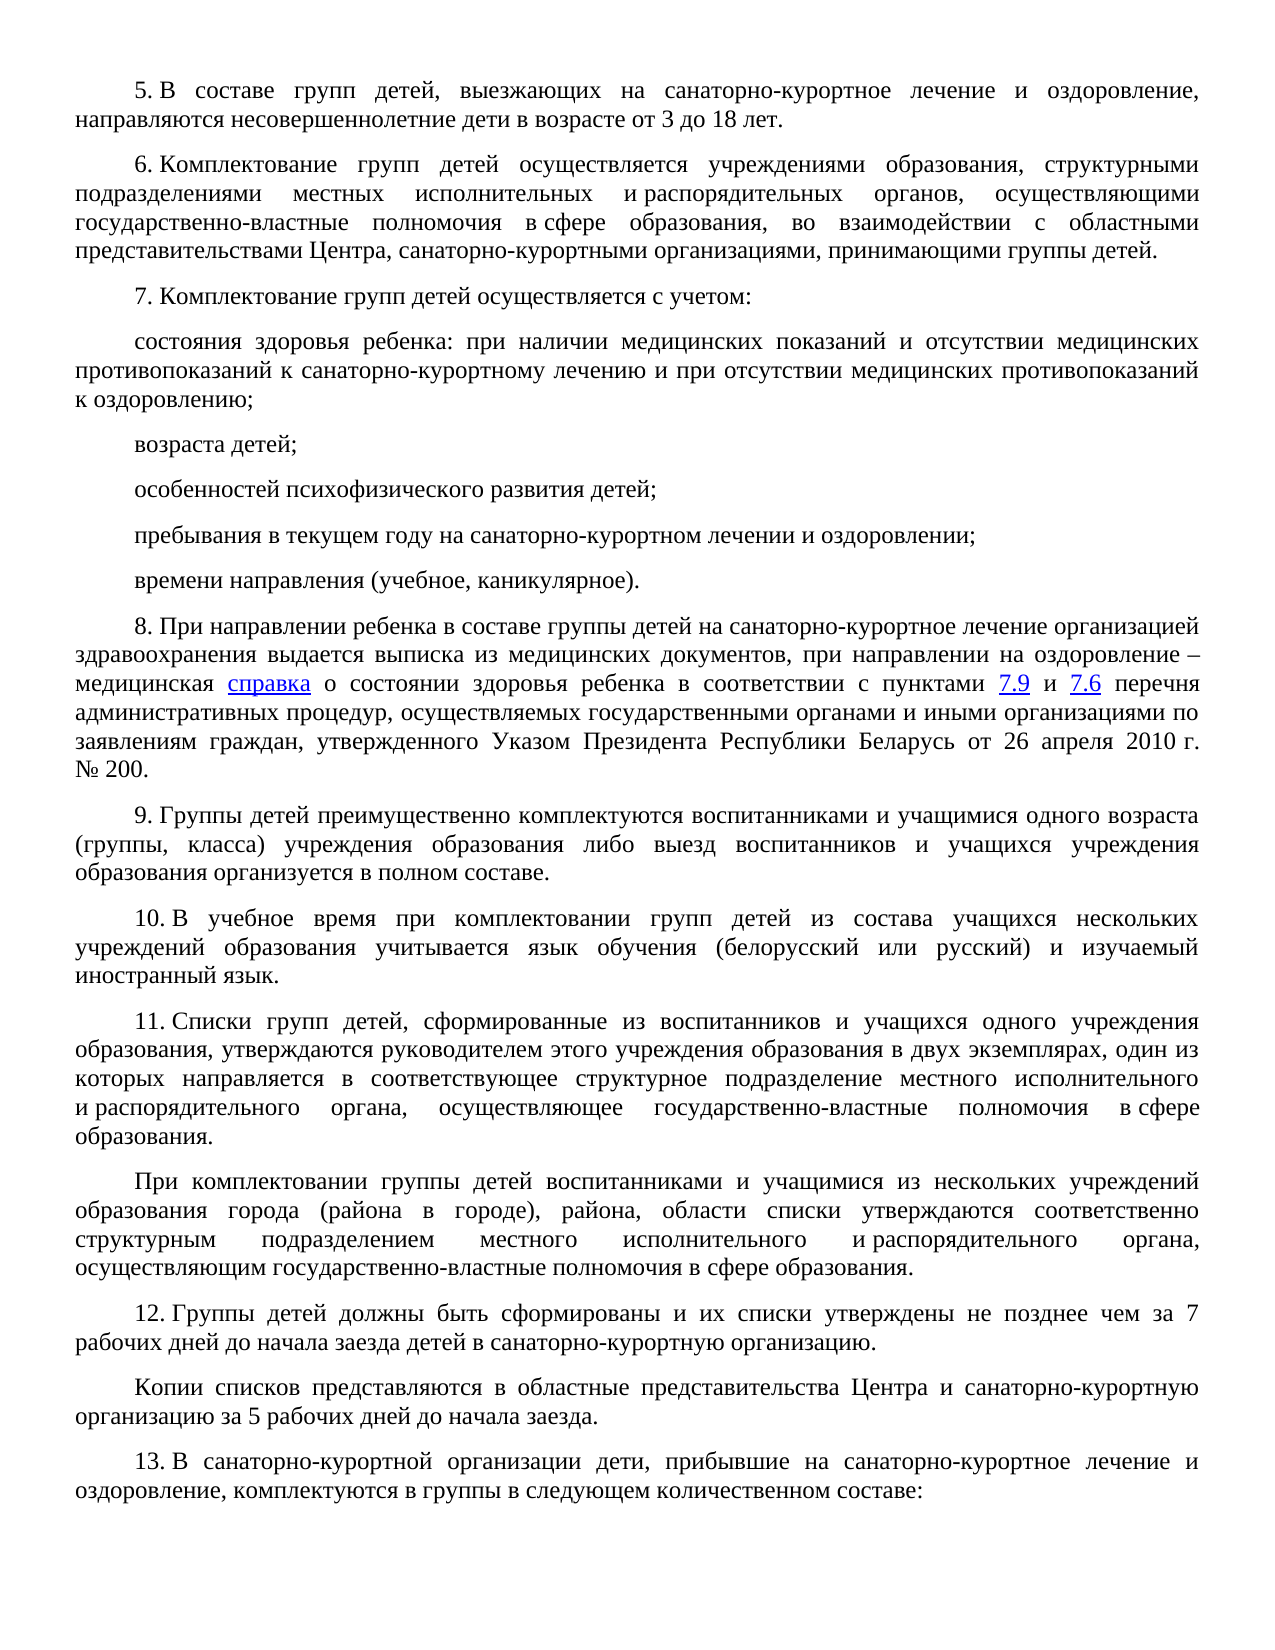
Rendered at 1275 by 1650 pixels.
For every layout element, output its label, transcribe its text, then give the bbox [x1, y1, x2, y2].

text особенностей психофизического развития детей; [75, 474, 1200, 503]
text 9. Группы детей преимущественно комплектуются воспитанниками и учащимися одного возраста (группы, класса) учреждения образования либо выезд воспитанников и учащихся учреждения образования организуется в полном составе. [75, 800, 1200, 886]
text возраста детей; [75, 429, 1200, 458]
text 11. Списки групп детей, сформированные из воспитанников и учащихся одного учреждения образования, утверждаются руководителем этого учреждения образования в двух экземплярах, один из которых направляется в соответствующее структурное подразделение местного исполнительного и распорядительного органа, осуществляющее государственно-властные полномочия в сфере образования. [75, 1006, 1200, 1149]
text 10. В учебное время при комплектовании групп детей из состава учащихся нескольких учреждений образования учитывается язык обучения (белорусский или русский) и изучаемый иностранный язык. [75, 903, 1200, 989]
text 5. В составе групп детей, выезжающих на санаторно-курортное лечение и оздоровление, направляются несовершеннолетние дети в возрасте от 3 до 18 лет. [75, 75, 1200, 132]
text времени направления (учебное, каникулярное). [75, 565, 1200, 594]
text Копии списков представляются в областные представительства Центра и санаторно-курортную организацию за 5 рабочих дней до начала заезда. [75, 1372, 1200, 1429]
text 7. Комплектование групп детей осуществляется с учетом: [75, 281, 1200, 309]
text 13. В санаторно-курортной организации дети, прибывшие на санаторно-курортное лечение и оздоровление, комплектуются в группы в следующем количественном составе: [75, 1446, 1200, 1504]
text При комплектовании группы детей воспитанниками и учащимися из нескольких учреждений образования города (района в городе), района, области списки утверждаются соответственно структурным подразделением местного исполнительного и распорядительного органа, осуществляющим государственно-властные полномочия в сфере образования. [75, 1166, 1200, 1281]
text состояния здоровья ребенка: при наличии медицинских показаний и отсутствии медицинских противопоказаний к санаторно-курортному лечению и при отсутствии медицинских противопоказаний к оздоровлению; [75, 326, 1200, 412]
text 12. Группы детей должны быть сформированы и их списки утверждены не позднее чем за 7 рабочих дней до начала заезда детей в санаторно-курортную организацию. [75, 1298, 1200, 1355]
text пребывания в текущем году на санаторно-курортном лечении и оздоровлении; [75, 520, 1200, 549]
text 6. Комплектование групп детей осуществляется учреждениями образования, структурными подразделениями местных исполнительных и распорядительных органов, осуществляющими государственно-властные полномочия в сфере образования, во взаимодействии с областными представительствами Центра, санаторно-курортными организациями, принимающими группы детей. [75, 149, 1200, 264]
text 8. При направлении ребенка в составе группы детей на санаторно-курортное лечение организацией здравоохранения выдается выписка из медицинских документов, при направлении на оздоровление – медицинская справка о состоянии здоровья ребенка в соответствии с пунктами 7.9 и 7.6 перечня административных процедур, осуществляемых государственными органами и иными организациями по заявлениям граждан, утвержденного Указом Президента Республики Беларусь от 26 апреля 2010 г. № 200. [75, 611, 1200, 783]
